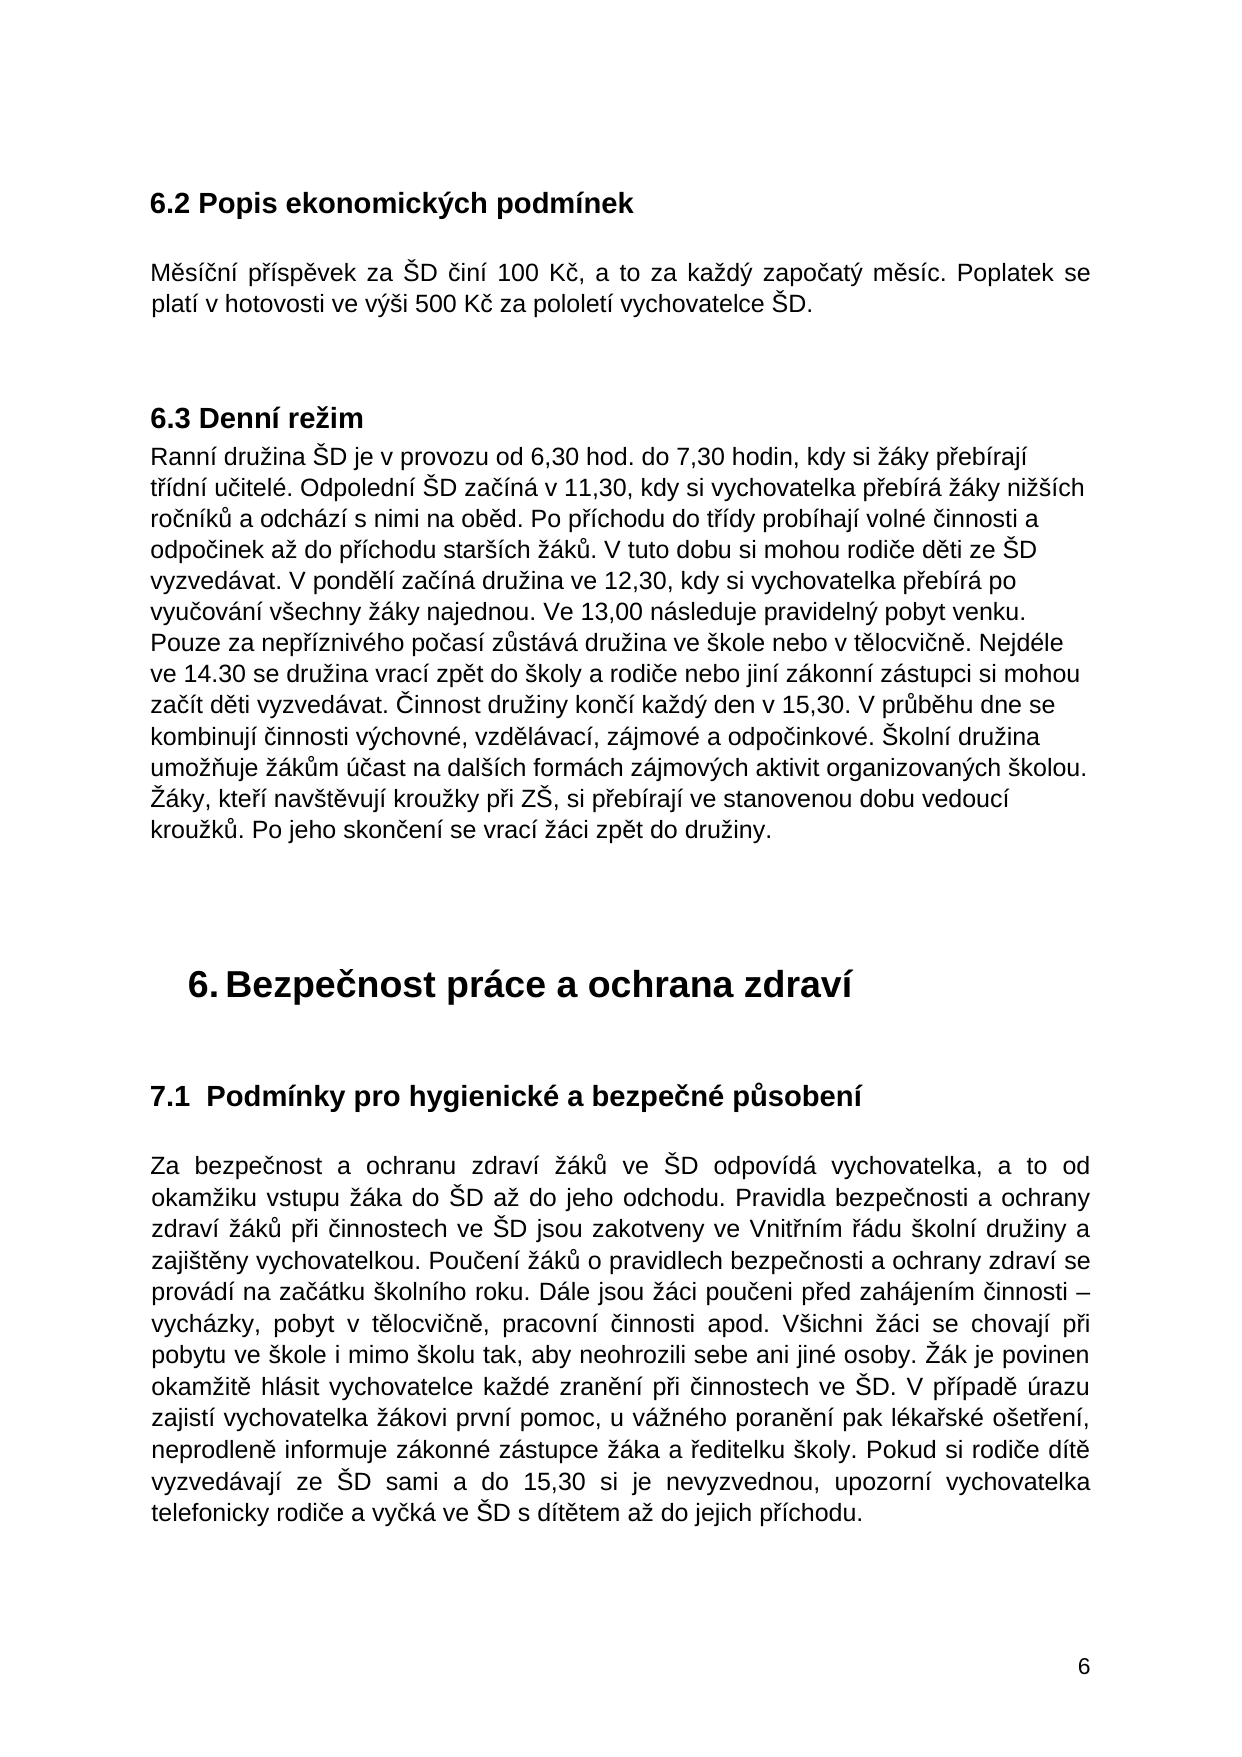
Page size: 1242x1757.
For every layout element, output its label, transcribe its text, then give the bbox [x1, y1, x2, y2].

subtitle 6.3 Denní režim [150, 402, 1092, 435]
subtitle 6.2 Popis ekonomických podmínek [149, 186, 1092, 220]
text Ranní družina ŠD je v provozu od 6,30 hod. do 7,30 hodin, kdy si žáky přebírají třídní učitelé. Odpolední ŠD začíná v 11,30, kdy si vychovatelka přebírá žáky nižších ročníků a odchází s nimi na oběd. Po příchodu do třídy probíhají volné činnosti a odpočinek až do příchodu starších žáků. V tuto dobu si mohou rodiče děti ze ŠD vyzvedávat. V pondělí začíná družina ve 12,30, kdy si vychovatelka přebírá po vyučování všechny žáky najednou. Ve 13,00 následuje pravidelný pobyt venku. Pouze za nepříznivého počasí zůstává družina ve škole nebo v tělocvičně. Nejdéle ve 14.30 se družina vrací zpět do školy a rodiče nebo jiní zákonní zástupci si mohou začít děti vyzvedávat. Činnost družiny končí každý den v 15,30. V průběhu dne se kombinují činnosti výchovné, vzdělávací, zájmové a odpočinkové. Školní družina umožňuje žákům účast na dalších formách zájmových aktivit organizovaných školou. Žáky, kteří navštěvují kroužky při ZŠ, si přebírají ve stanovenou dobu vedoucí kroužků. Po jeho skončení se vrací žáci zpět do družiny. [150, 442, 1092, 843]
text Měsíční příspěvek za ŠD činí 100 Kč, a to za každý započatý měsíc. Poplatek se platí v hotovosti ve výši 500 Kč za pololetí vychovatelce ŠD. [150, 258, 1092, 318]
subtitle Bezpečnost práce a ochrana zdraví [188, 963, 1092, 1006]
subtitle 7.1 Podmínky pro hygienické a bezpečné působení [149, 1079, 1092, 1113]
text Za bezpečnost a ochranu zdraví žáků ve ŠD odpovídá vychovatelka, a to od okamžiku vstupu žáka do ŠD až do jeho odchodu. Pravidla bezpečnosti a ochrany zdraví žáků při činnostech ve ŠD jsou zakotveny ve Vnitřním řádu školní družiny a zajištěny vychovatelkou. Poučení žáků o pravidlech bezpečnosti a ochrany zdraví se provádí na začátku školního roku. Dále jsou žáci poučeni před zahájením činnosti – vycházky, pobyt v tělocvičně, pracovní činnosti apod. Všichni žáci se chovají při pobytu ve škole i mimo školu tak, aby neohrozili sebe ani jiné osoby. Žák je povinen okamžitě hlásit vychovatelce každé zranění při činnostech ve ŠD. V případě úrazu zajistí vychovatelka žákovi první pomoc, u vážného poranění pak lékařské ošetření, neprodleně informuje zákonné zástupce žáka a ředitelku školy. Pokud si rodiče dítě vyzvedávají ze ŠD sami a do 15,30 si je nevyzvednou, upozorní vychovatelka telefonicky rodiče a vyčká ve ŠD s dítětem až do jejich příchodu. [150, 1151, 1092, 1527]
